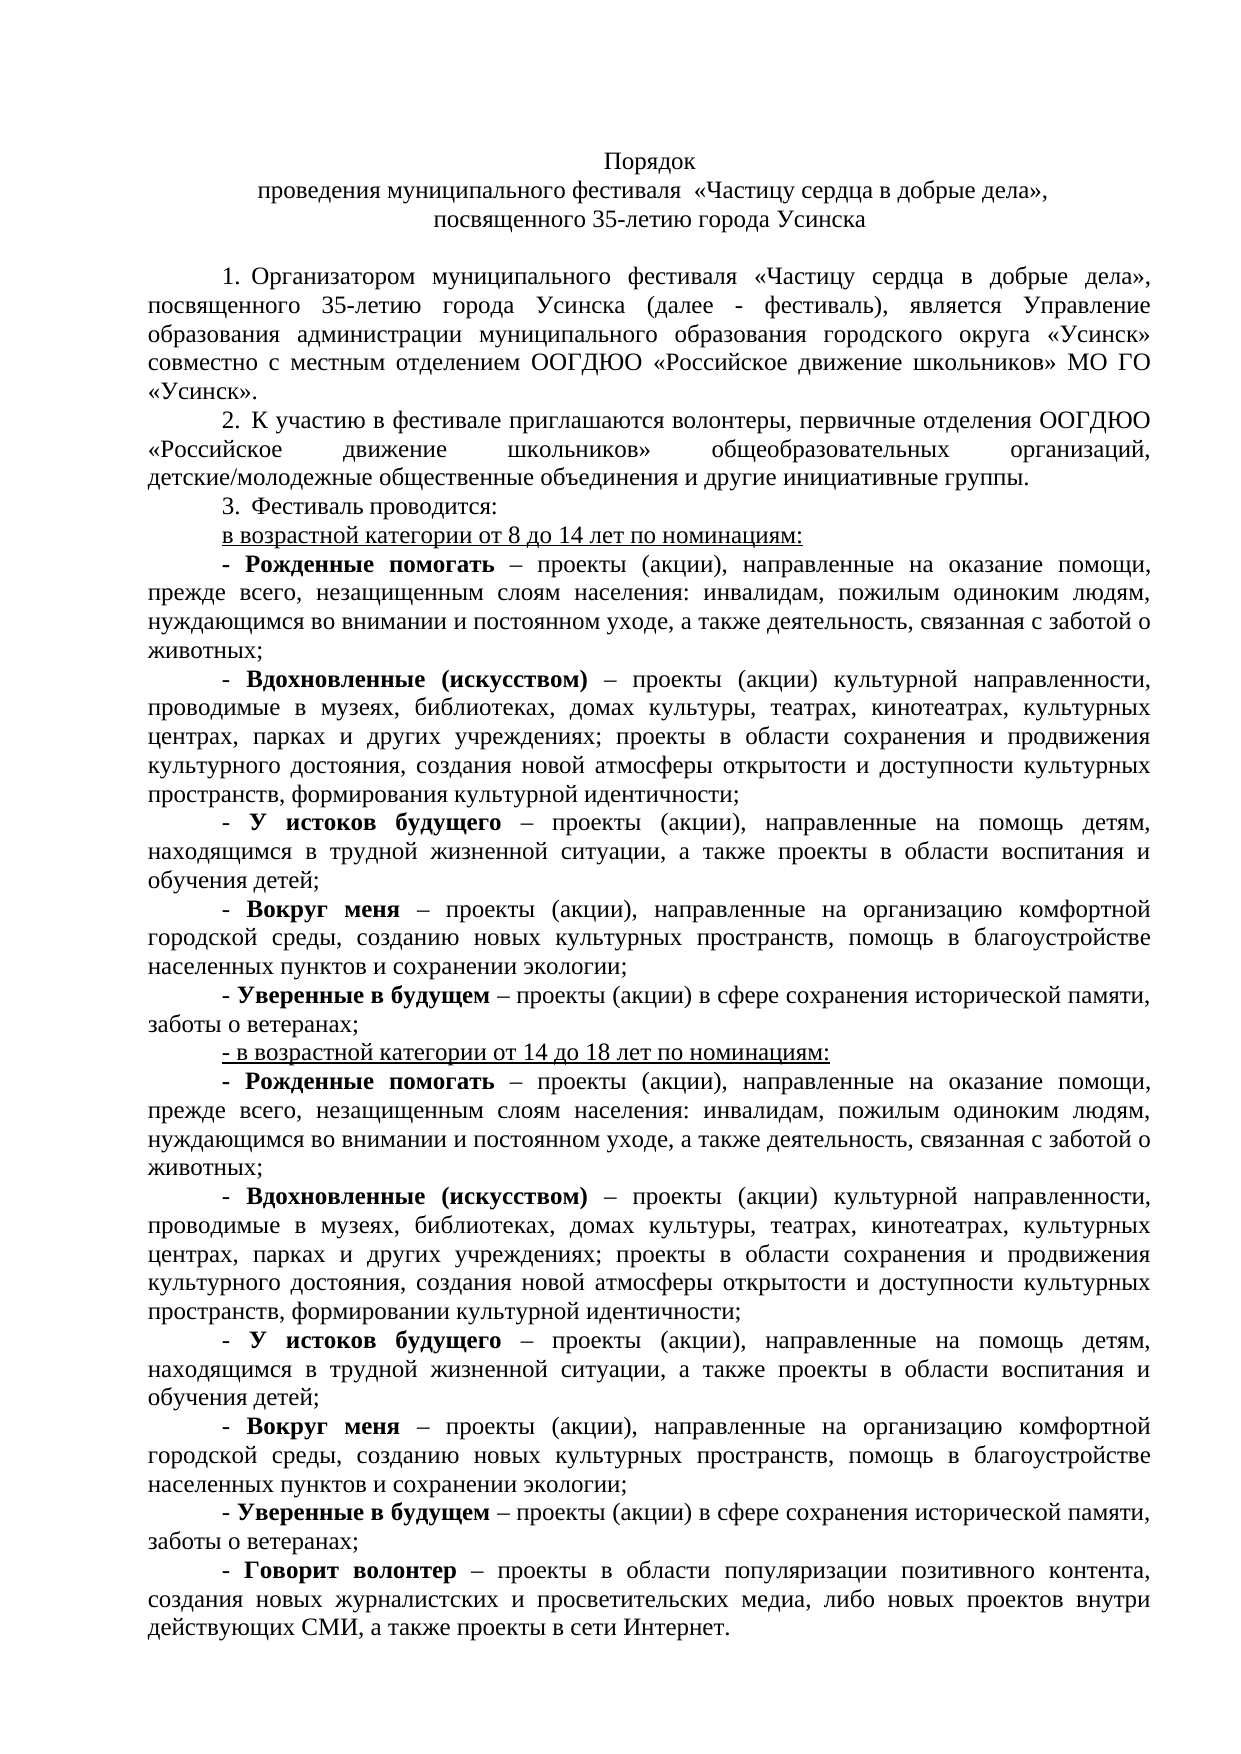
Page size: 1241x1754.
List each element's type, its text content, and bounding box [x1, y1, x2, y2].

list - Уверенные в будущем – проекты (акции) в сфере сохранения исторической памяти, заботы о ветеранах; [148, 1497, 1152, 1555]
list - Уверенные в будущем – проекты (акции) в сфере сохранения исторической памяти, заботы о ветеранах; [148, 980, 1152, 1037]
text - в возрастной категории от 14 до 18 лет по номинациям: [148, 1037, 1190, 1066]
list - Вдохновленные (искусством) – проекты (акции) культурной направленности, проводимые в музеях, библиотеках, домах культуры, театрах, кинотеатрах, культурных центрах, парках и других учреждениях; проекты в области сохранения и продвижения культурного достояния, создания новой атмосферы открытости и доступности культурных пространств, формировании культурной идентичности; [148, 1181, 1152, 1325]
list Организатором муниципального фестиваля «Частицу сердца в добрые дела», посвященного 35-летию города Усинска (далее - фестиваль), является Управление образования администрации муниципального образования городского округа «Усинск» совместно с местным отделением ООГДЮО «Российское движение школьников» МО ГО «Усинск». [148, 261, 1152, 405]
text в возрастной категории от 8 до 14 лет по номинациям: [148, 520, 1190, 549]
list - У истоков будущего – проекты (акции), направленные на помощь детям, находящимся в трудной жизненной ситуации, а также проекты в области воспитания и обучения детей; [148, 807, 1152, 894]
text посвященного 35-летию города Усинска [148, 204, 1152, 232]
text проведения муниципального фестиваля «Частицу сердца в добрые дела», [148, 175, 1152, 204]
list - Рожденные помогать – проекты (акции), направленные на оказание помощи, прежде всего, незащищенным слоям населения: инвалидам, пожилым одиноким людям, нуждающимся во внимании и постоянном уходе, а также деятельность, связанная с заботой о животных; [148, 1066, 1152, 1181]
list - Вокруг меня – проекты (акции), направленные на организацию комфортной городской среды, созданию новых культурных пространств, помощь в благоустройстве населенных пунктов и сохранении экологии; [148, 1411, 1152, 1497]
list Фестиваль проводится: [148, 491, 1190, 520]
list К участию в фестивале приглашаются волонтеры, первичные отделения ООГДЮО «Российское движение школьников» общеобразовательных организаций, детские/молодежные общественные объединения и другие инициативные группы. [148, 405, 1152, 491]
list - Рожденные помогать – проекты (акции), направленные на оказание помощи, прежде всего, незащищенным слоям населения: инвалидам, пожилым одиноким людям, нуждающимся во внимании и постоянном уходе, а также деятельность, связанная с заботой о животных; [148, 549, 1152, 664]
list - Говорит волонтер – проекты в области популяризации позитивного контента, создания новых журналистских и просветительских медиа, либо новых проектов внутри действующих СМИ, а также проекты в сети Интернет. [148, 1555, 1152, 1641]
list - Вокруг меня – проекты (акции), направленные на организацию комфортной городской среды, созданию новых культурных пространств, помощь в благоустройстве населенных пунктов и сохранении экологии; [148, 894, 1152, 980]
text Порядок [148, 146, 1152, 175]
list - Вдохновленные (искусством) – проекты (акции) культурной направленности, проводимые в музеях, библиотеках, домах культуры, театрах, кинотеатрах, культурных центрах, парках и других учреждениях; проекты в области сохранения и продвижения культурного достояния, создания новой атмосферы открытости и доступности культурных пространств, формирования культурной идентичности; [148, 664, 1152, 807]
list - У истоков будущего – проекты (акции), направленные на помощь детям, находящимся в трудной жизненной ситуации, а также проекты в области воспитания и обучения детей; [148, 1325, 1152, 1411]
